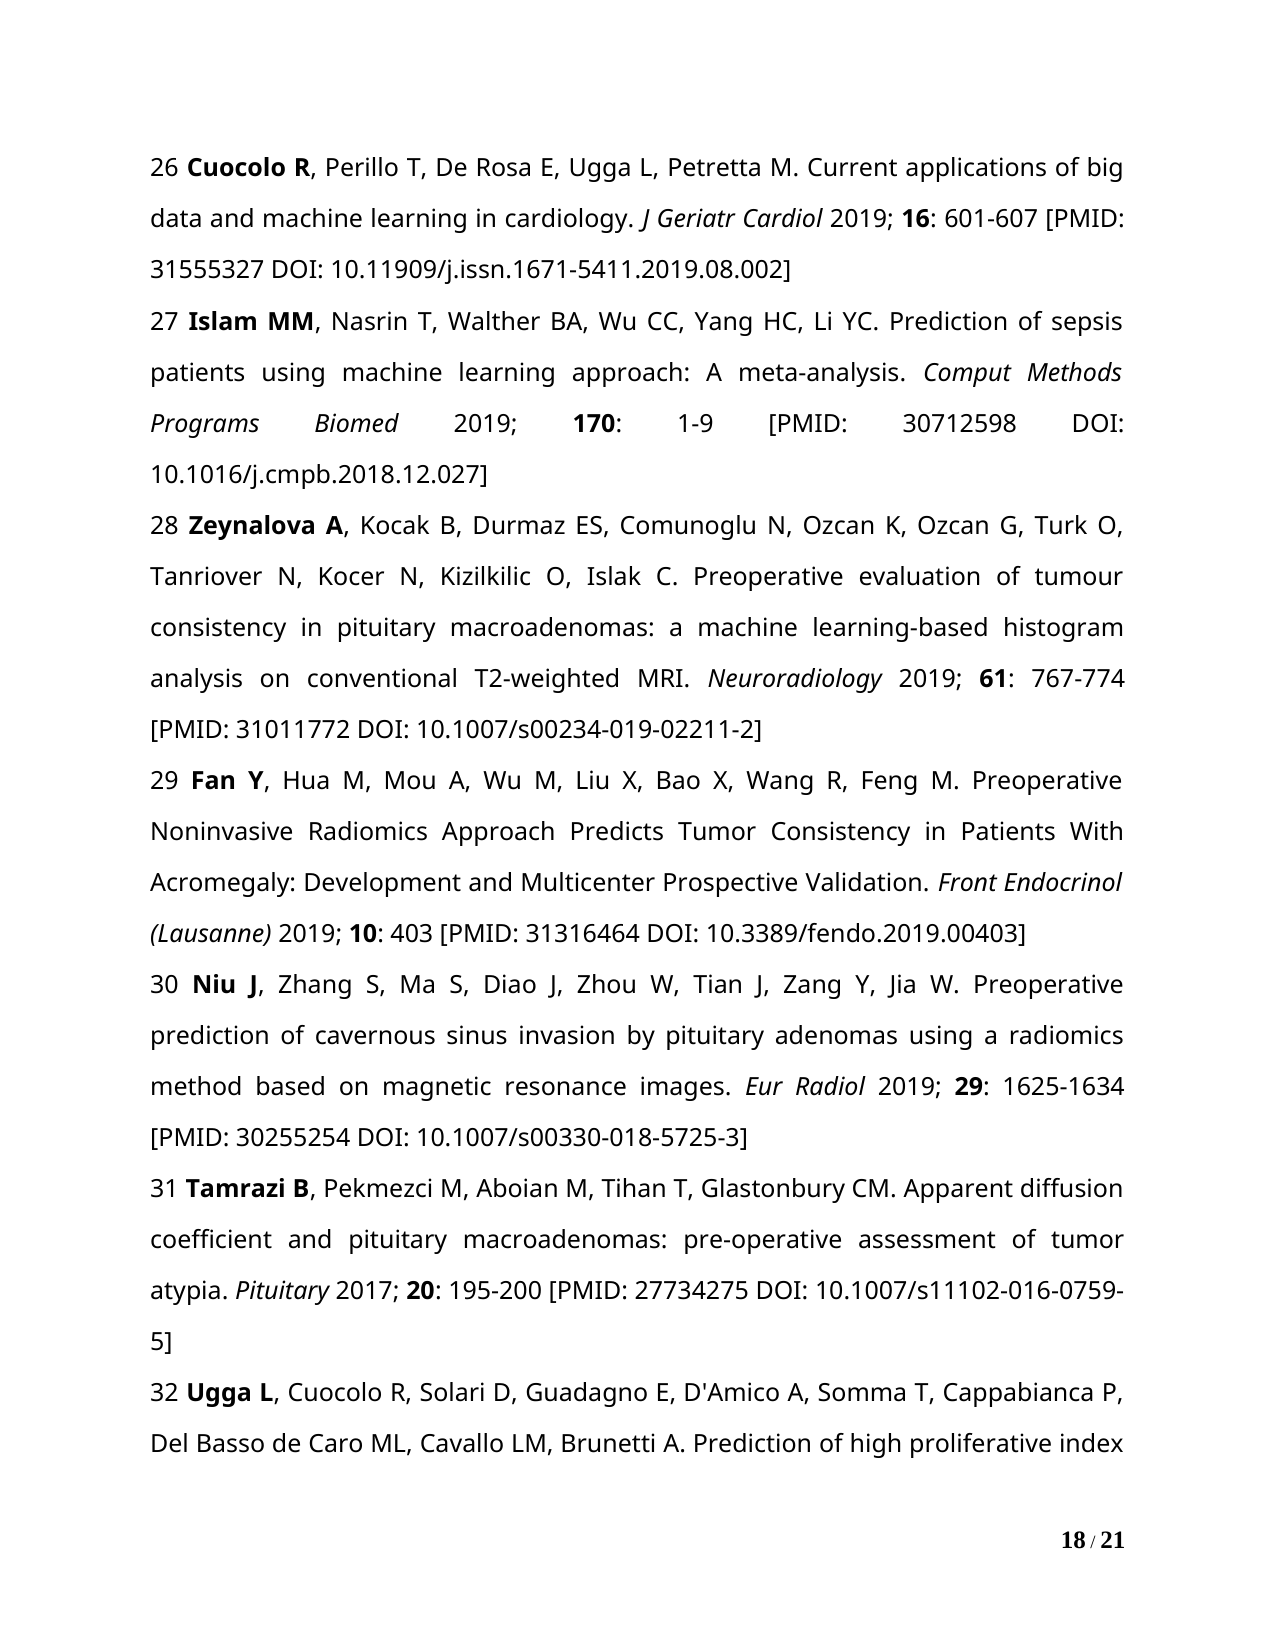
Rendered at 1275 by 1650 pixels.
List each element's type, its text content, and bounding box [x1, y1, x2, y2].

text 26 Cuocolo R, Perillo T, De Rosa E, Ugga L, Petretta M. Current applications of big data and machine learning in cardiology. J Geriatr Cardiol 2019; 16: 601-607 [PMID: 31555327 DOI: 10.11909/j.issn.1671-5411.2019.08.002] [150, 150, 1125, 286]
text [150, 1375, 1125, 1460]
text 30 Niu J, Zhang S, Ma S, Diao J, Zhou W, Tian J, Zang Y, Jia W. Preoperative prediction of cavernous sinus invasion by pituitary adenomas using a radiomics method based on magnetic resonance images. Eur Radiol 2019; 29: 1625-1634 [PMID: 30255254 DOI: 10.1007/s00330-018-5725-3] [150, 967, 1125, 1154]
text 27 Islam MM, Nasrin T, Walther BA, Wu CC, Yang HC, Li YC. Prediction of sepsis patients using machine learning approach: A meta-analysis. Comput Methods Programs Biomed 2019; 170: 1-9 [PMID: 30712598 DOI: 10.1016/j.cmpb.2018.12.027] [150, 303, 1125, 490]
text 31 Tamrazi B, Pekmezci M, Aboian M, Tihan T, Glastonbury CM. Apparent diffusion coefficient and pituitary macroadenomas: pre-operative assessment of tumor atypia. Pituitary 2017; 20: 195-200 [PMID: 27734275 DOI: 10.1007/s11102-016-0759-5] [150, 1171, 1125, 1358]
text 29 Fan Y, Hua M, Mou A, Wu M, Liu X, Bao X, Wang R, Feng M. Preoperative Noninvasive Radiomics Approach Predicts Tumor Consistency in Patients With Acromegaly: Development and Multicenter Prospective Validation. Front Endocrinol (Lausanne) 2019; 10: 403 [PMID: 31316464 DOI: 10.3389/fendo.2019.00403] [150, 762, 1125, 950]
text 28 Zeynalova A, Kocak B, Durmaz ES, Comunoglu N, Ozcan K, Ozcan G, Turk O, Tanriover N, Kocer N, Kizilkilic O, Islak C. Preoperative evaluation of tumour consistency in pituitary macroadenomas: a machine learning-based histogram analysis on conventional T2-weighted MRI. Neuroradiology 2019; 61: 767-774 [PMID: 31011772 DOI: 10.1007/s00234-019-02211-2] [150, 507, 1125, 746]
